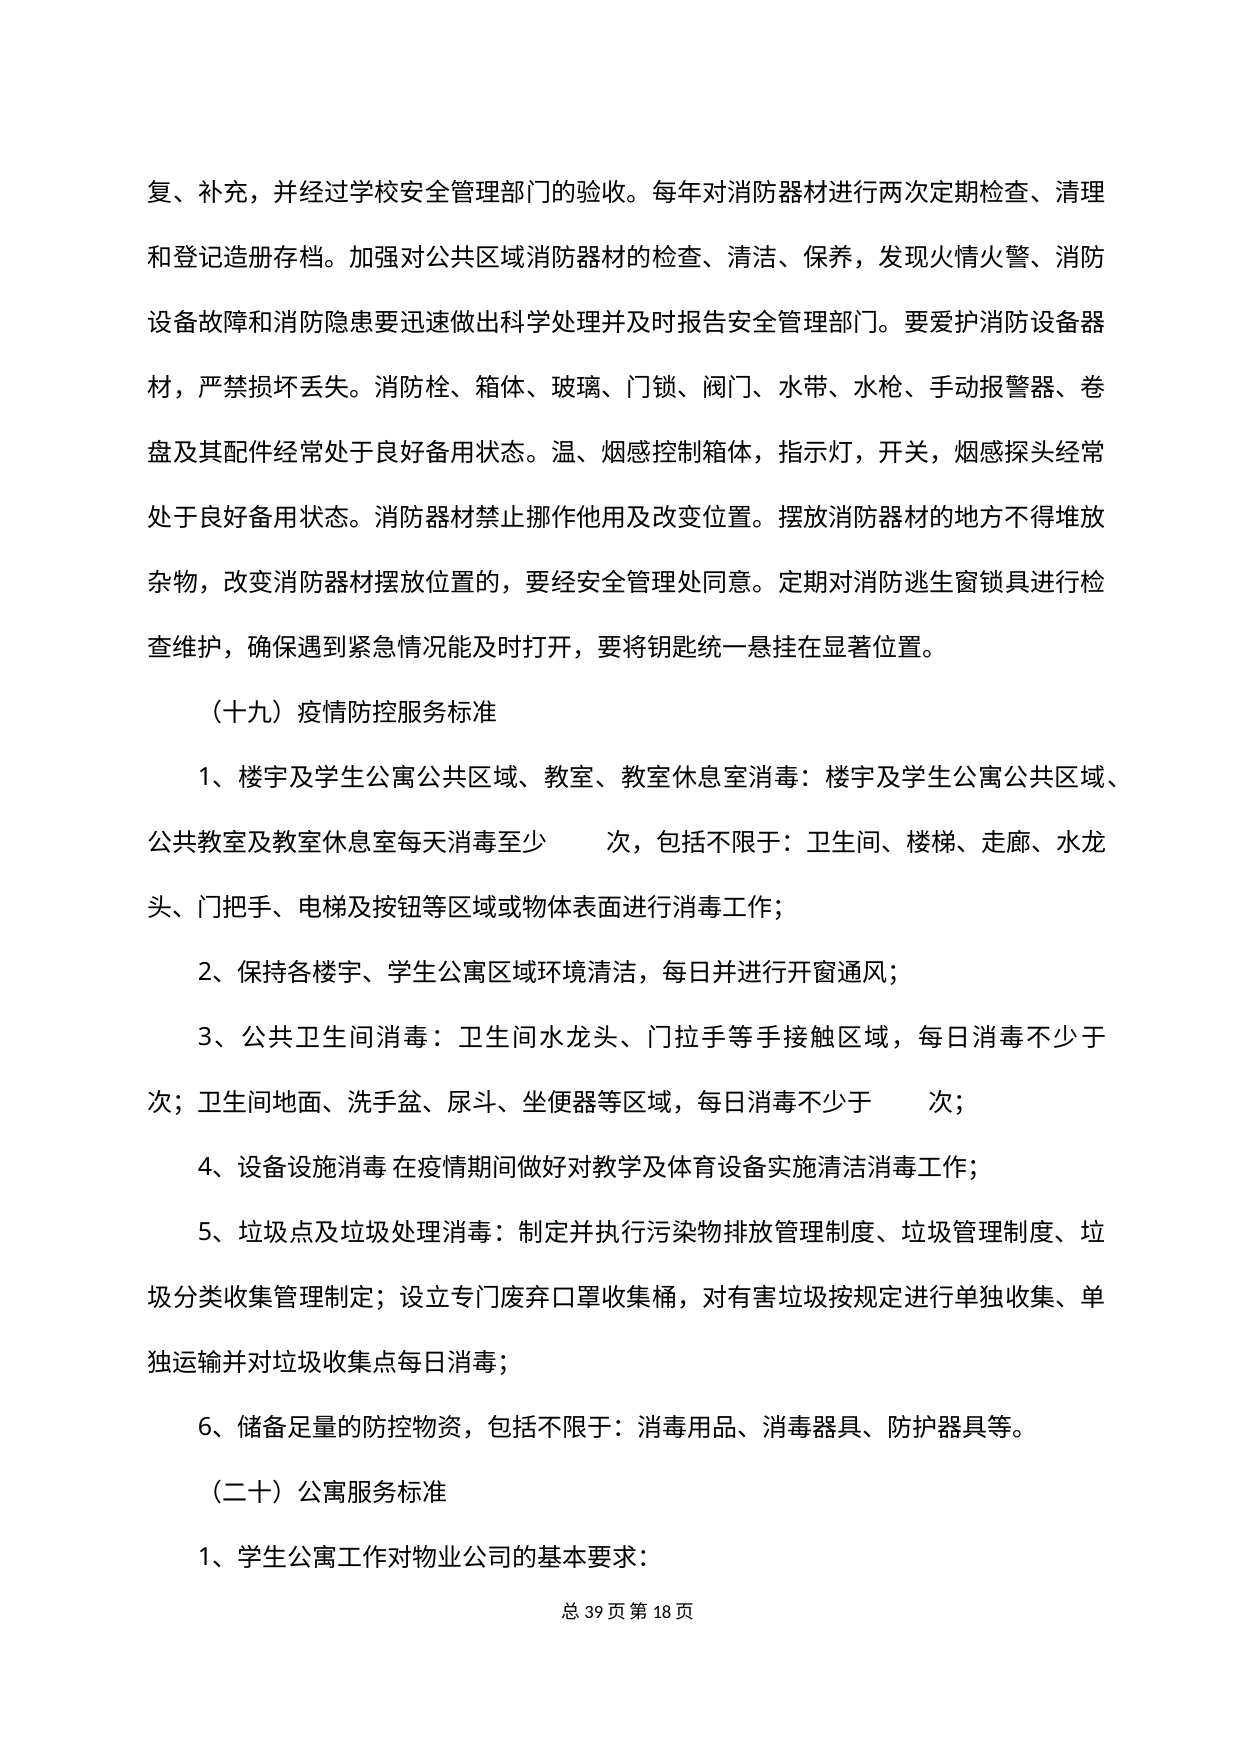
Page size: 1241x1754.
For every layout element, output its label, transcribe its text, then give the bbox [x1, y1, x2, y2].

text 6、储备足量的防控物资，包括不限于：消毒用品、消毒器具、防护器具等。 [148, 1393, 1107, 1458]
text 1、学生公寓工作对物业公司的基本要求： [148, 1523, 1107, 1588]
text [148, 158, 1107, 678]
text 5、垃圾点及垃圾处理消毒：制定并执行污染物排放管理制度、垃圾管理制度、垃圾分类收集管理制定；设立专门废弃口罩收集桶，对有害垃圾按规定进行单独收集、单独运输并对垃圾收集点每日消毒； [148, 1198, 1107, 1393]
text 1、楼宇及学生公寓公共区域、教室、教室休息室消毒：楼宇及学生公寓公共区域、公共教室及教室休息室每天消毒至少 次，包括不限于：卫生间、楼梯、走廊、水龙头、门把手、电梯及按钮等区域或物体表面进行消毒工作； [148, 743, 1107, 938]
text 3、公共卫生间消毒：卫生间水龙头、门拉手等手接触区域，每日消毒不少于 次；卫生间地面、洗手盆、尿斗、坐便器等区域，每日消毒不少于 次； [148, 1003, 1107, 1133]
text （二十）公寓服务标准 [148, 1458, 1107, 1523]
text （十九）疫情防控服务标准 [148, 678, 1107, 743]
text 2、保持各楼宇、学生公寓区域环境清洁，每日并进行开窗通风； [148, 938, 1107, 1003]
text 4、设备设施消毒 在疫情期间做好对教学及体育设备实施清洁消毒工作； [148, 1133, 1107, 1198]
